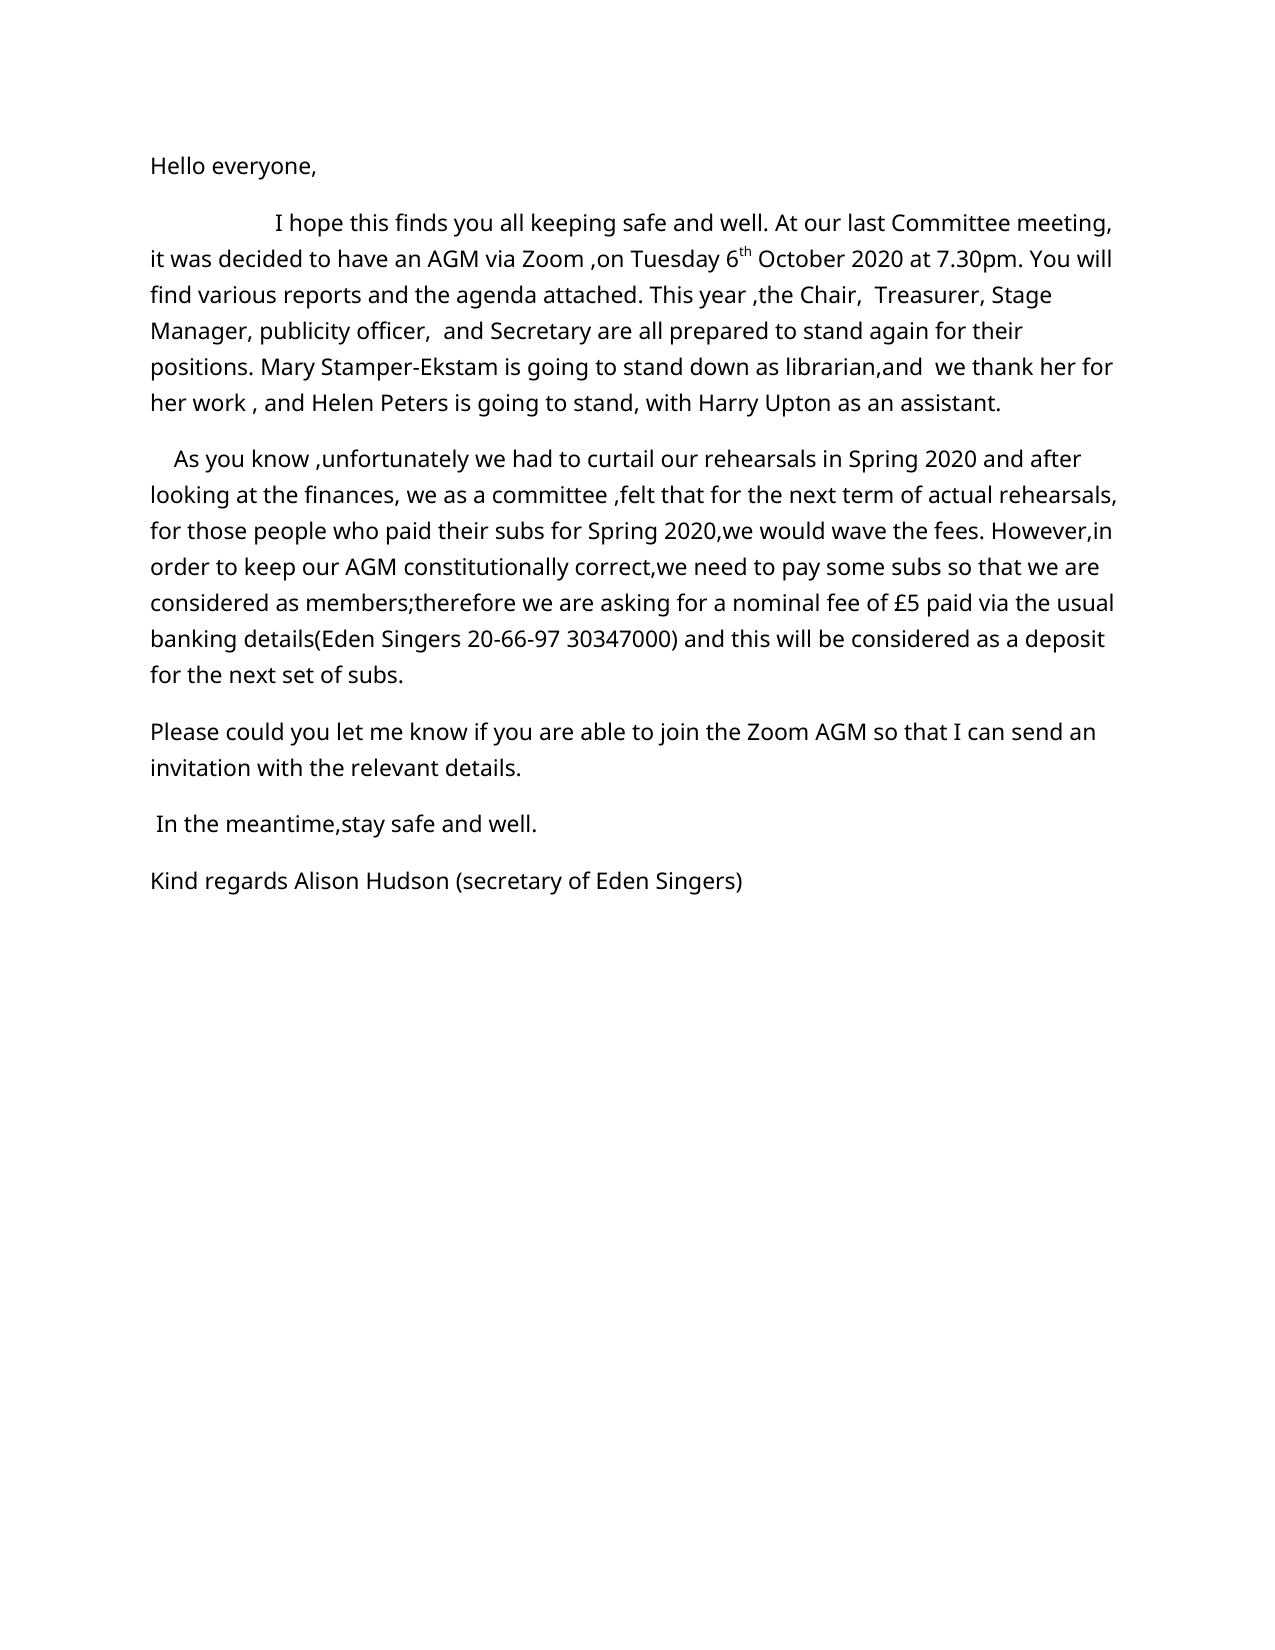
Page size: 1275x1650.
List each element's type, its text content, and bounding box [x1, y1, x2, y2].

text As you know ,unfortunately we had to curtail our rehearsals in Spring 2020 and after looking at the finances, we as a committee ,felt that for the next term of actual rehearsals, for those people who paid their subs for Spring 2020,we would wave the fees. However,in order to keep our AGM constitutionally correct,we need to pay some subs so that we are considered as members;therefore we are asking for a nominal fee of £5 paid via the usual banking details(Eden Singers 20-66-97 30347000) and this will be considered as a deposit for the next set of subs. [150, 443, 1125, 690]
text In the meantime,stay safe and well. [150, 808, 1125, 839]
text I hope this finds you all keeping safe and well. At our last Committee meeting, it was decided to have an AGM via Zoom ,on Tuesday 6th October 2020 at 7.30pm. You will find various reports and the agenda attached. This year ,the Chair, Treasurer, Stage Manager, publicity officer, and Secretary are all prepared to stand again for their positions. Mary Stamper-Ekstam is going to stand down as librarian,and we thank her for her work , and Helen Peters is going to stand, with Harry Upton as an assistant. [150, 207, 1125, 418]
text Hello everyone, [150, 150, 1125, 181]
text Please could you let me know if you are able to join the Zoom AGM so that I can send an invitation with the relevant details. [150, 716, 1125, 783]
text Kind regards Alison Hudson (secretary of Eden Singers) [150, 865, 1125, 896]
